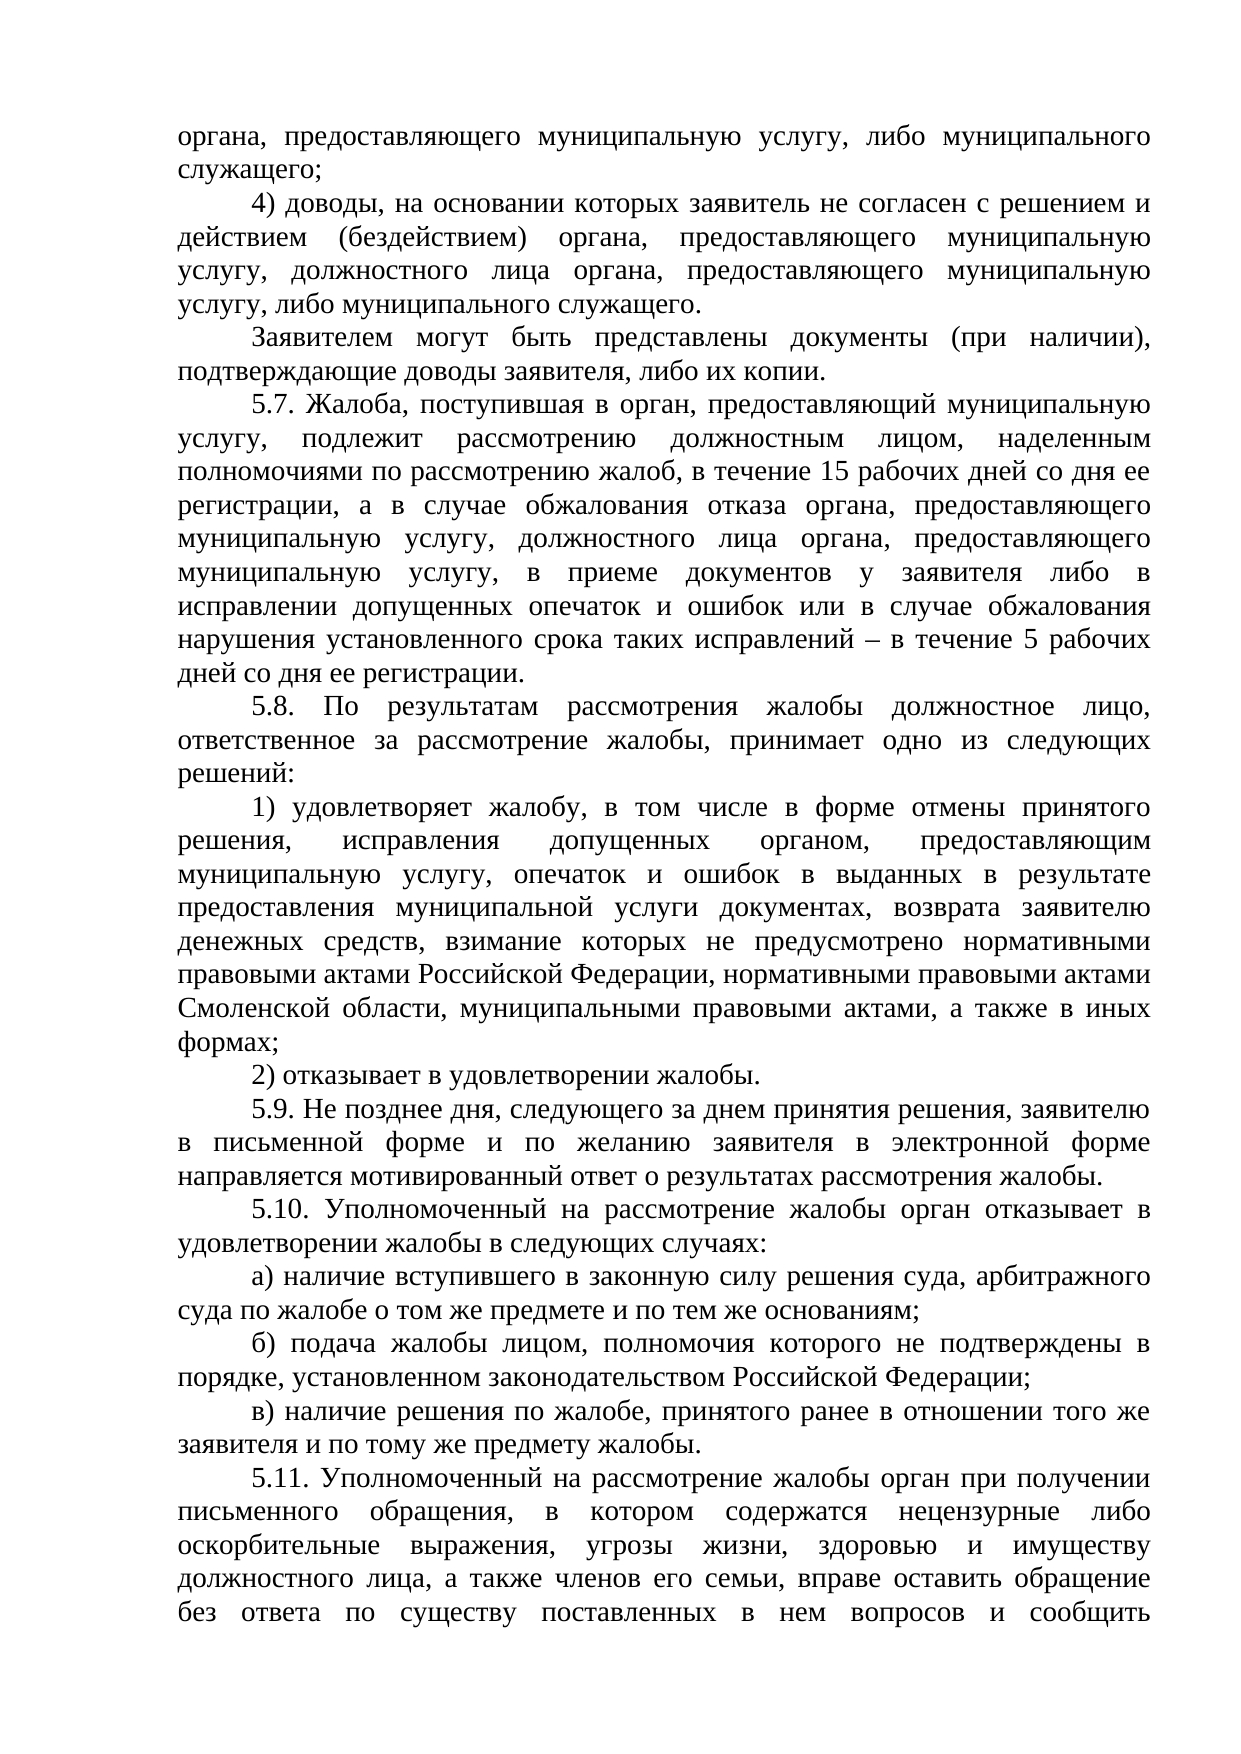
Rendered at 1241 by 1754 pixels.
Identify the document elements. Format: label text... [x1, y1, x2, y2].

text 1) удовлетворяет жалобу, в том числе в форме отмены принятого решения, исправления допущенных органом, предоставляющим муниципальную услугу, опечаток и ошибок в выданных в результате предоставления муниципальной услуги документах, возврата заявителю денежных средств, взимание которых не предусмотрено нормативными правовыми актами Российской Федерации, нормативными правовыми актами Смоленской области, муниципальными правовыми актами, а также в иных формах; [177, 789, 1152, 1057]
text 5.10. Уполномоченный на рассмотрение жалобы орган отказывает в удовлетворении жалобы в следующих случаях: [177, 1191, 1152, 1258]
text а) наличие вступившего в законную силу решения суда, арбитражного суда по жалобе о том же предмете и по тем же основаниям; [177, 1258, 1152, 1326]
text 2) отказывает в удовлетворении жалобы. [177, 1057, 1152, 1091]
text 4) доводы, на основании которых заявитель не согласен с решением и действием (бездействием) органа, предоставляющего муниципальную услугу, должностного лица органа, предоставляющего муниципальную услугу, либо муниципального служащего. [177, 185, 1152, 319]
text 5.7. Жалоба, поступившая в орган, предоставляющий муниципальную услугу, подлежит рассмотрению должностным лицом, наделенным полномочиями по рассмотрению жалоб, в течение 15 рабочих дней со дня ее регистрации, а в случае обжалования отказа органа, предоставляющего муниципальную услугу, должностного лица органа, предоставляющего муниципальную услугу, в приеме документов у заявителя либо в исправлении допущенных опечаток и ошибок или в случае обжалования нарушения установленного срока таких исправлений – в течение 5 рабочих дней со дня ее регистрации. [177, 386, 1152, 688]
text 5.9. Не позднее дня, следующего за днем принятия решения, заявителю в письменной форме и по желанию заявителя в электронной форме направляется мотивированный ответ о результатах рассмотрения жалобы. [177, 1091, 1152, 1191]
text в) наличие решения по жалобе, принятого ранее в отношении того же заявителя и по тому же предмету жалобы. [177, 1393, 1152, 1460]
text Заявителем могут быть представлены документы (при наличии), подтверждающие доводы заявителя, либо их копии. [177, 319, 1152, 386]
text б) подача жалобы лицом, полномочия которого не подтверждены в порядке, установленном законодательством Российской Федерации; [177, 1326, 1152, 1393]
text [177, 118, 1152, 185]
text 5.8. По результатам рассмотрения жалобы должностное лицо, ответственное за рассмотрение жалобы, принимает одно из следующих решений: [177, 688, 1152, 789]
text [177, 1460, 1152, 1627]
